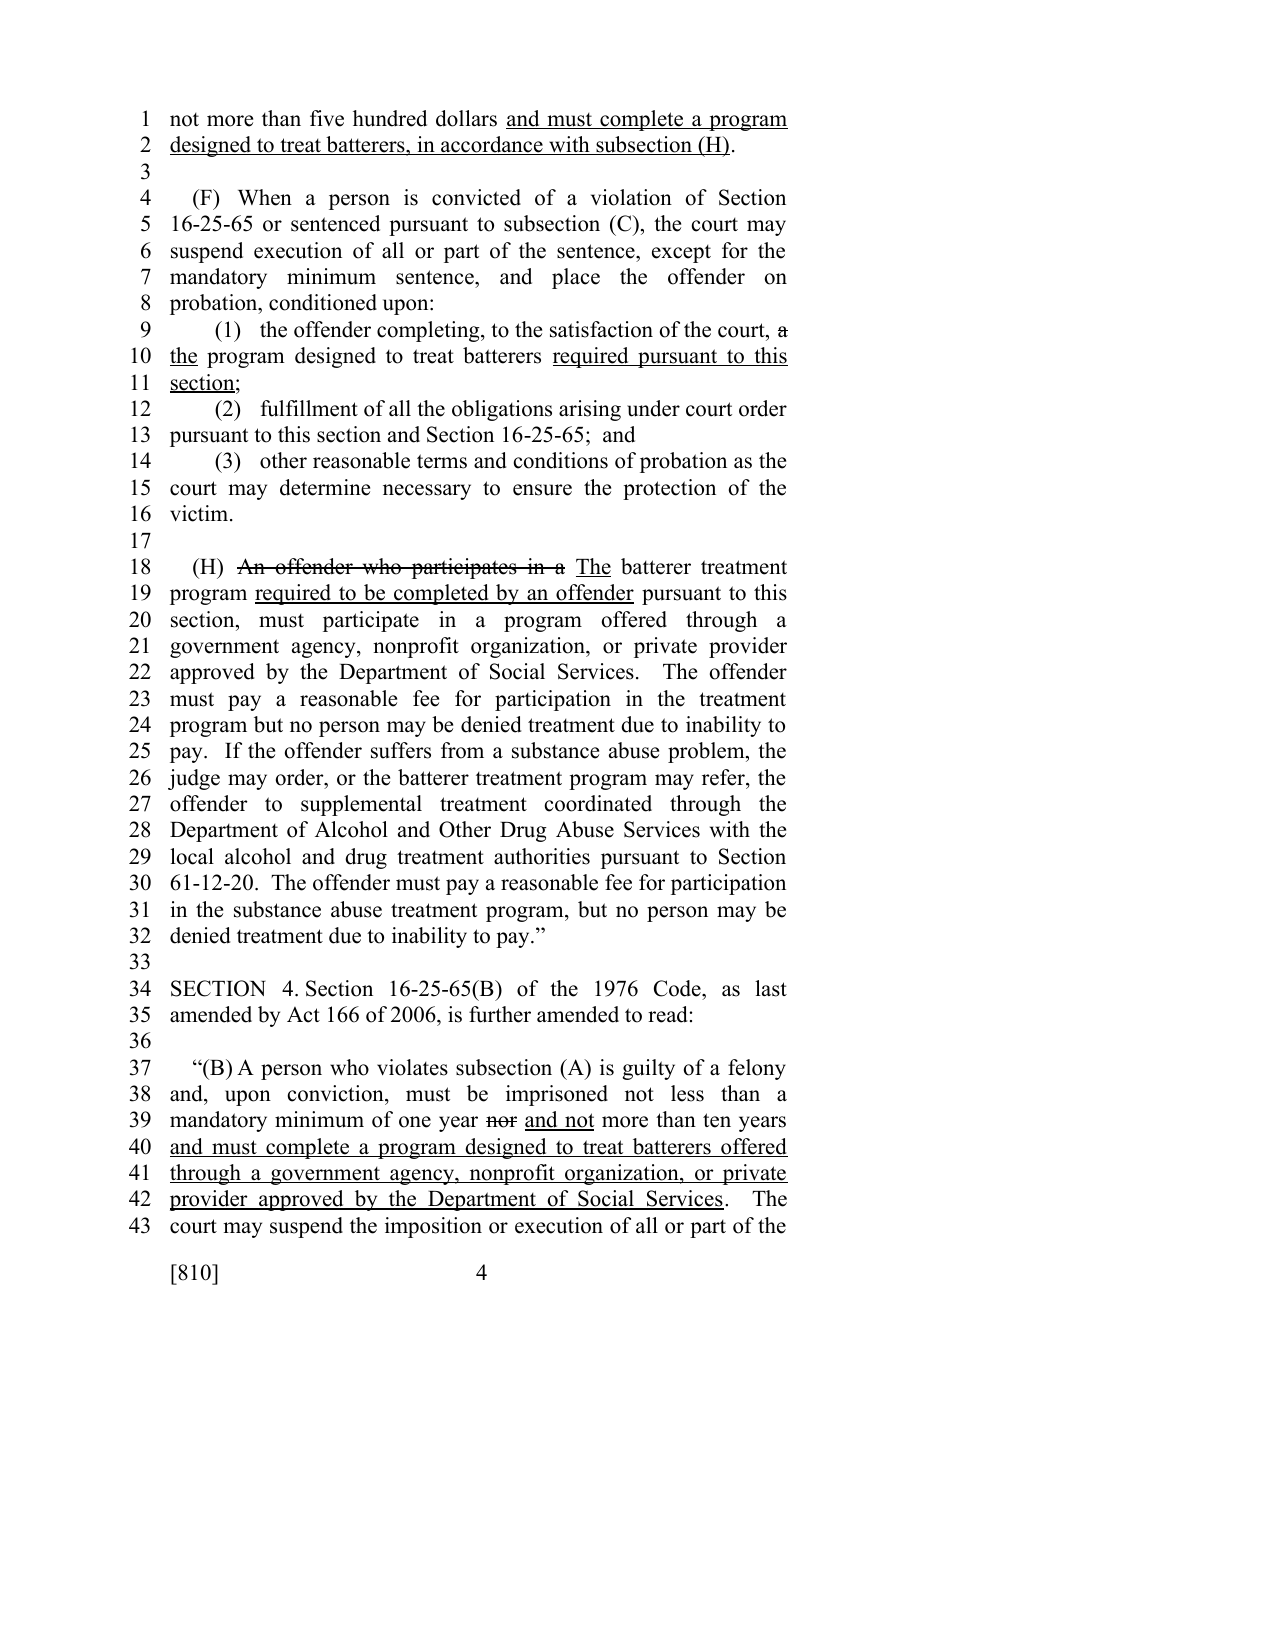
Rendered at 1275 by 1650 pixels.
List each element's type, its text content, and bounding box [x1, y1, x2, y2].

text (1) the offender completing, to the satisfaction of the court, a the program designed to treat batterers required pursuant to this section; [169, 316, 787, 395]
text (2) fulfillment of all the obligations arising under court order pursuant to this section and Section 16-25-65; and [169, 395, 787, 448]
text SECTION 4. Section 16-25-65(B) of the 1976 Code, as last amended by Act 166 of 2006, is further amended to read: [169, 975, 787, 1027]
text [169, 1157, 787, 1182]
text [169, 1183, 787, 1238]
text (F) When a person is convicted of a violation of Section 16-25-65 or sentenced pursuant to subsection (C), the court may suspend execution of all or part of the sentence, except for the mandatory minimum sentence, and place the offender on probation, conditioned upon: [169, 184, 787, 316]
text (3) other reasonable terms and conditions of probation as the court may determine necessary to ensure the protection of the victim. [169, 448, 787, 527]
text (H) An offender who participates in a The batterer treatment program required to be completed by an offender pursuant to this section, must participate in a program offered through a government agency, nonprofit organization, or private provider approved by the Department of Social Services. The offender must pay a reasonable fee for participation in the treatment program but no person may be denied treatment due to inability to pay. If the offender suffers from a substance abuse problem, the judge may order, or the batterer treatment program may refer, the offender to supplemental treatment coordinated through the Department of Alcohol and Other Drug Abuse Services with the local alcohol and drug treatment authorities pursuant to Section 61-12-20. The offender must pay a reasonable fee for participation in the substance abuse treatment program, but no person may be denied treatment due to inability to pay.” [169, 553, 787, 948]
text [169, 105, 787, 158]
